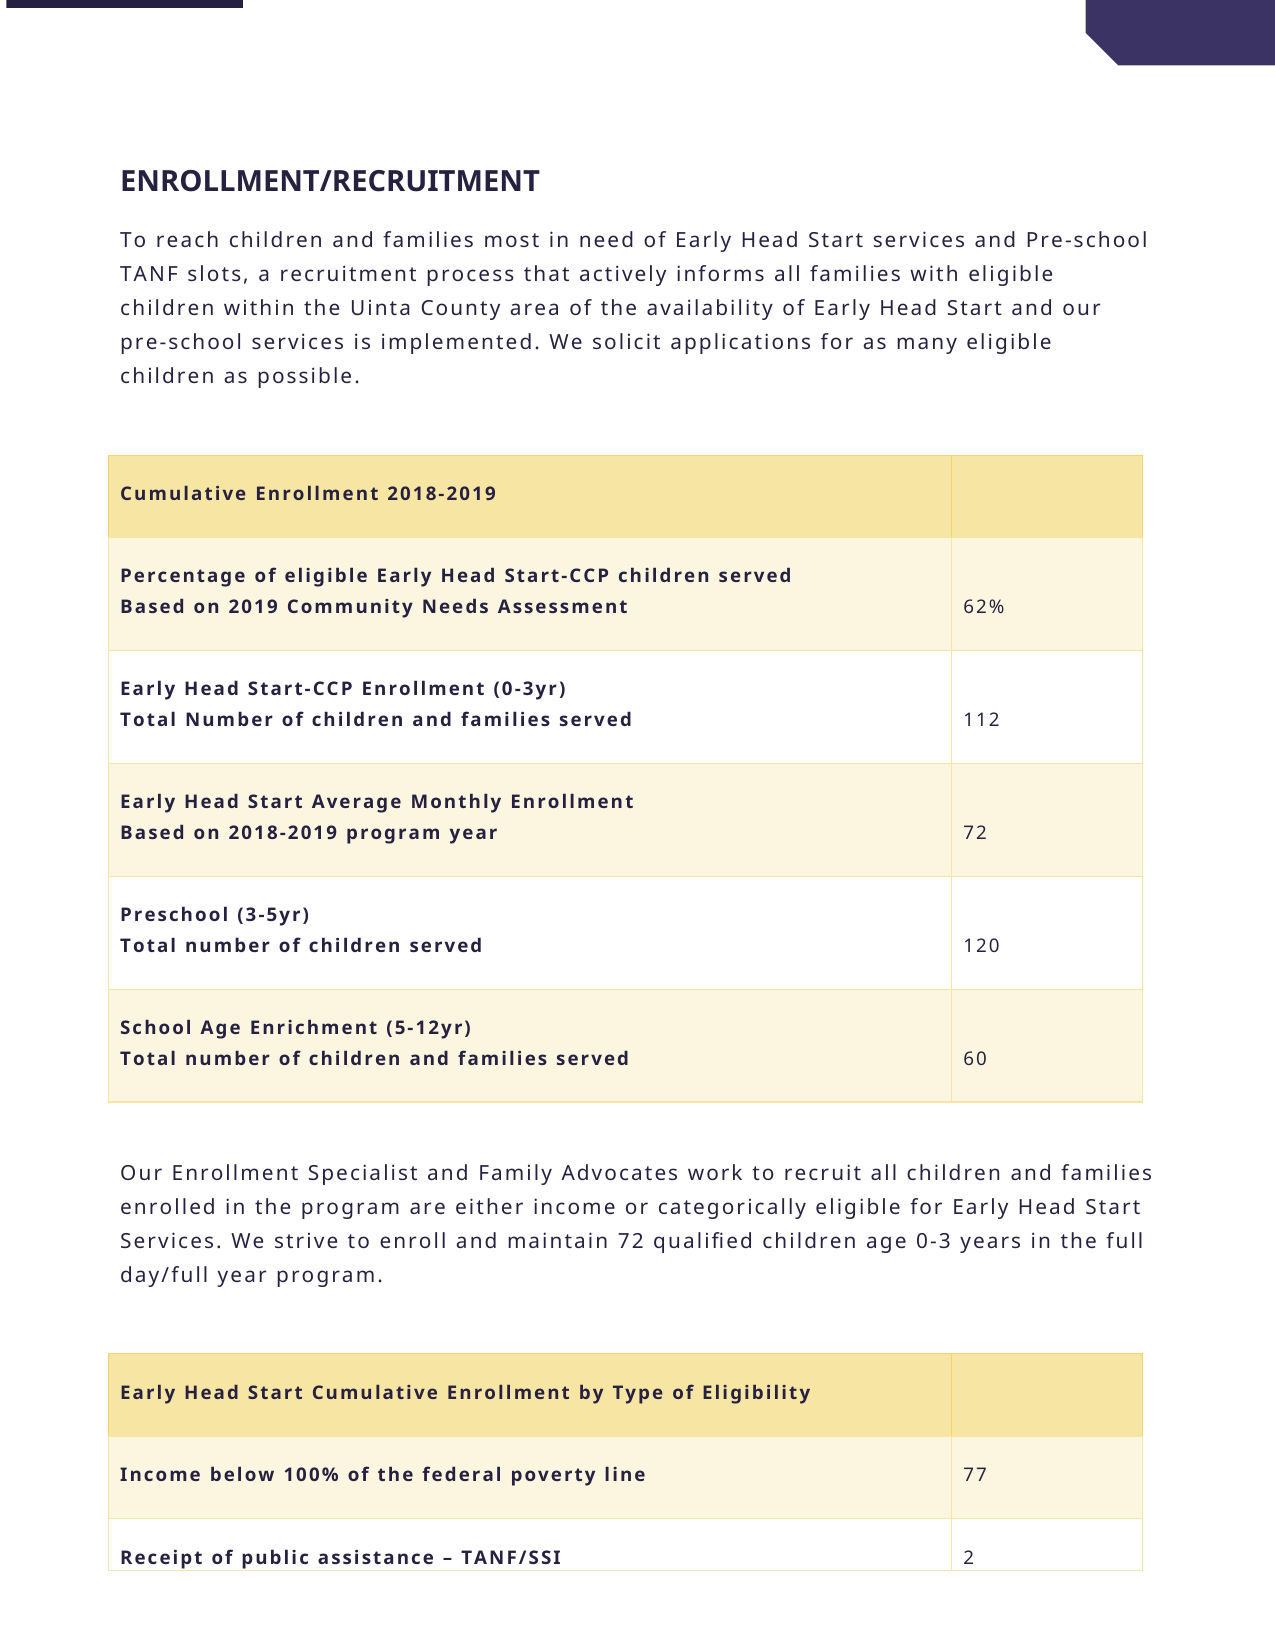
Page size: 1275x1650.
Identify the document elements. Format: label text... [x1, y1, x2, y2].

table_cell 72 [952, 764, 1142, 876]
table_cell Early Head Start-CCP Enrollment (0-3yr) Total Number of children and families served [109, 651, 951, 763]
table_cell 2 [952, 1519, 1142, 1569]
text Our Enrollment Specialist and Family Advocates work to recruit all children and families enrolled in the program are either income or categorically eligible for Early Head Start Services. We strive to enroll and maintain 72 qualified children age 0-3 years in the full day/full year program. [120, 1158, 1155, 1289]
table_cell 62% [952, 538, 1142, 650]
table_cell Income below 100% of the federal poverty line [109, 1437, 951, 1518]
table_cell 77 [952, 1437, 1142, 1518]
table_cell 112 [952, 651, 1142, 763]
table_cell Percentage of eligible Early Head Start-CCP children served Based on 2019 Community Needs Assessment [109, 538, 951, 650]
table_header Cumulative Enrollment 2018-2019 [109, 456, 951, 537]
table_header Early Head Start Cumulative Enrollment by Type of Eligibility [109, 1354, 951, 1436]
table_cell 60 [952, 990, 1142, 1101]
table_cell 120 [952, 877, 1142, 988]
table_cell Early Head Start Average Monthly Enrollment Based on 2018-2019 program year [109, 764, 951, 876]
text To reach children and families most in need of Early Head Start services and Pre-school TANF slots, a recruitment process that actively informs all families with eligible children within the Uinta County area of the availability of Early Head Start and our pre-school services is implemented. We solicit applications for as many eligible children as possible. [120, 225, 1155, 390]
table_header [952, 1354, 1142, 1436]
table_cell School Age Enrichment (5-12yr) Total number of children and families served [109, 990, 951, 1101]
table_cell Preschool (3-5yr) Total number of children served [109, 877, 951, 988]
table_header [952, 456, 1142, 537]
table_cell Receipt of public assistance – TANF/SSI [109, 1519, 951, 1569]
subtitle Enrollment/Recruitment [120, 160, 1155, 200]
